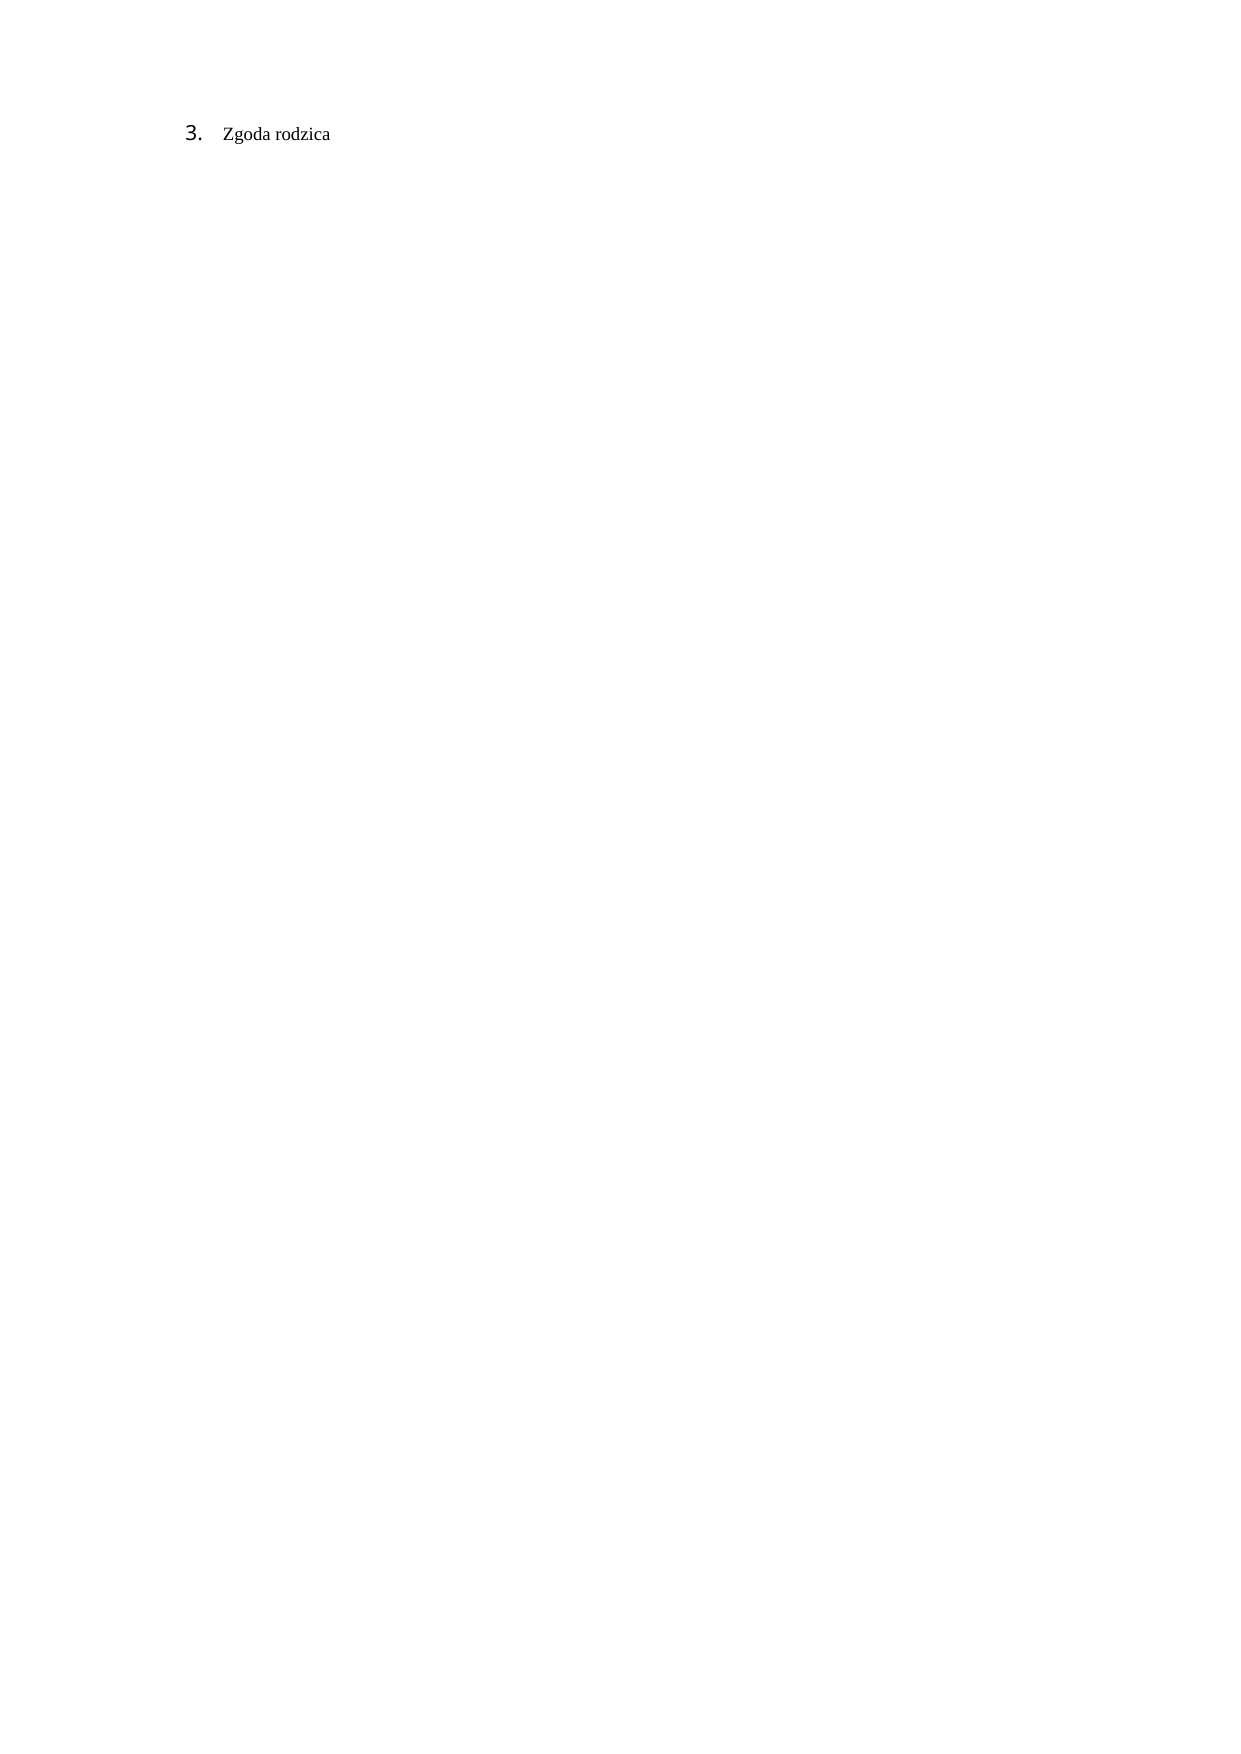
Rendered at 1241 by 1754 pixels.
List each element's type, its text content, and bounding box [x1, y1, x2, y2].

list Zgoda rodzica [185, 118, 1092, 147]
